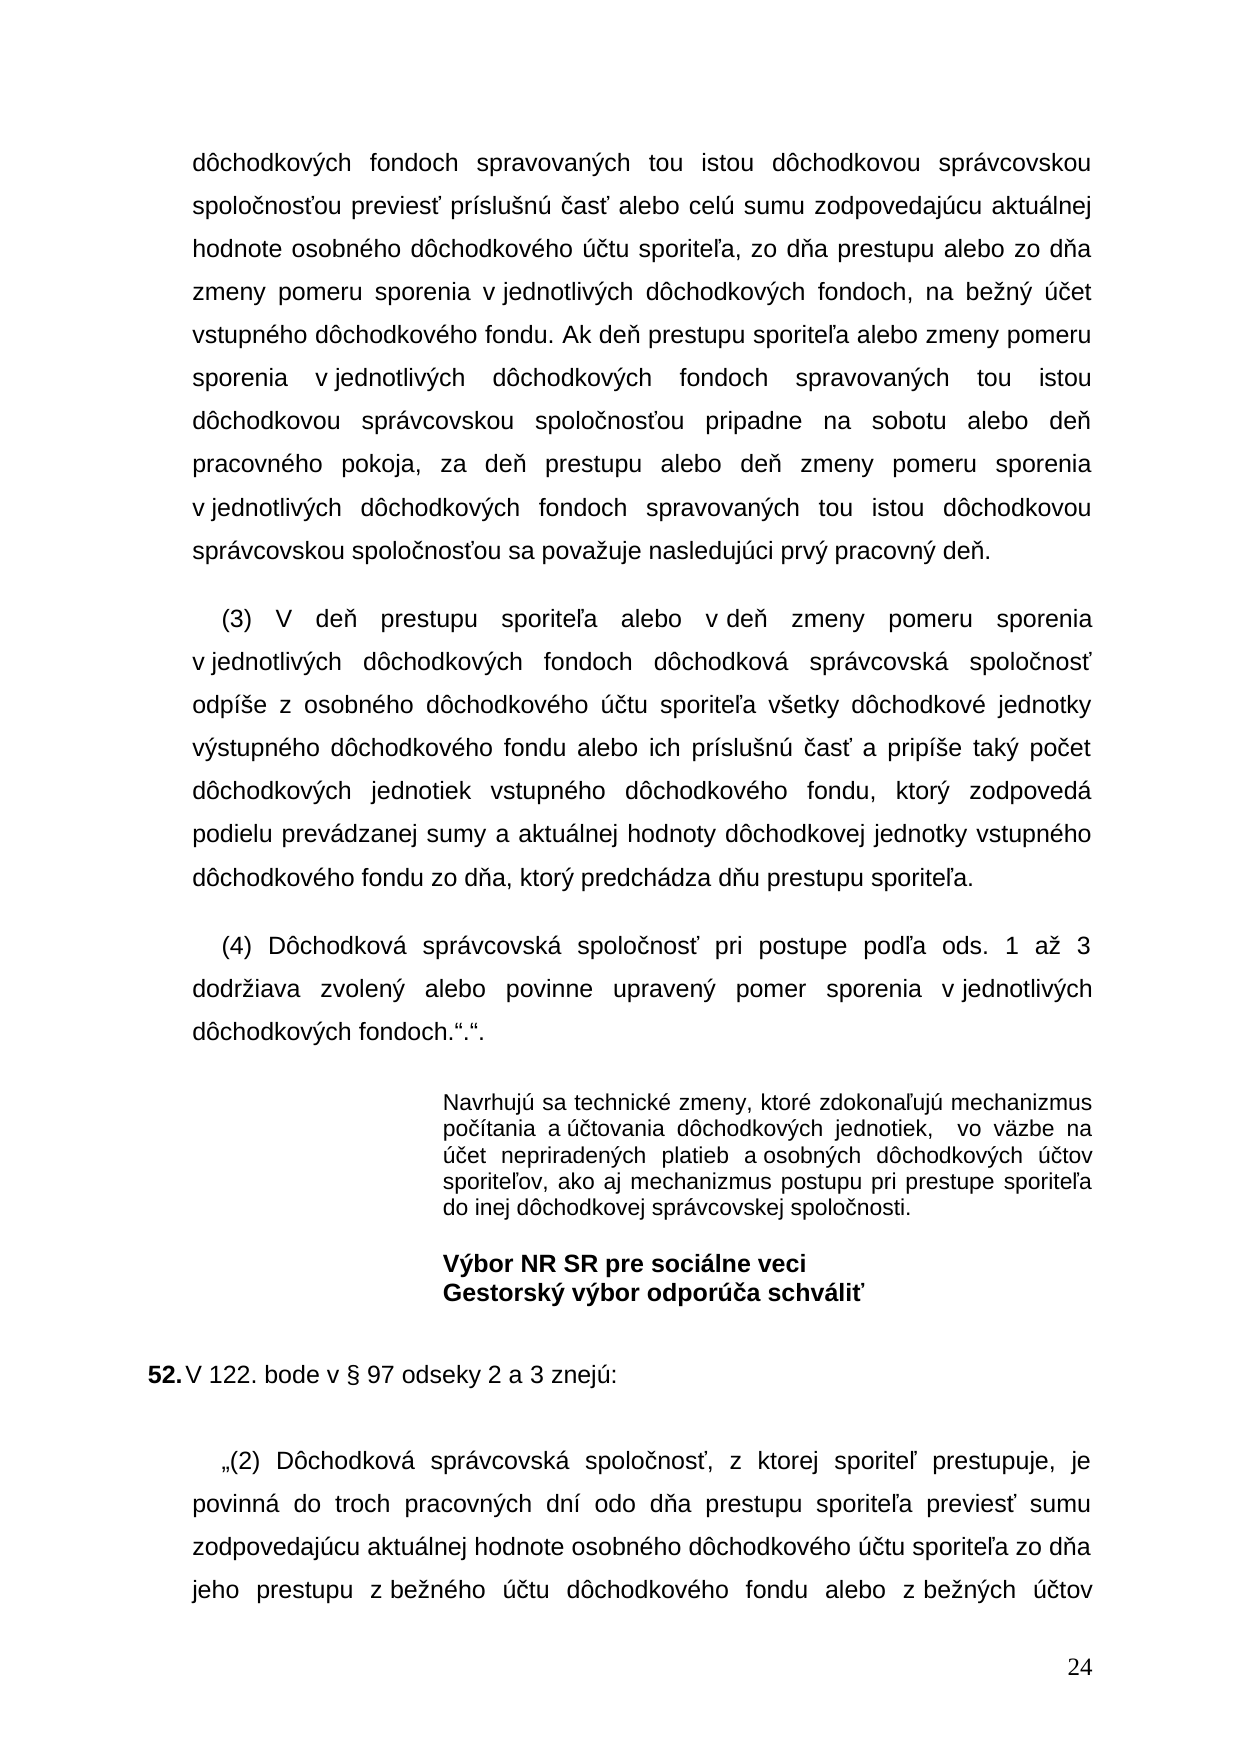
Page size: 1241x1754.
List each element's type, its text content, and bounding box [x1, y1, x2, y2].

text Gestorský výbor odporúča schváliť [443, 1278, 1093, 1307]
text (3) V deň prestupu sporiteľa alebo v deň zmeny pomeru sporenia v jednotlivých dôchodkových fondoch dôchodková správcovská spoločnosť odpíše z osobného dôchodkového účtu sporiteľa všetky dôchodkové jednotky výstupného dôchodkového fondu alebo ich príslušnú časť a pripíše taký počet dôchodkových jednotiek vstupného dôchodkového fondu, ktorý zodpovedá podielu prevádzanej sumy a aktuálnej hodnoty dôchodkovej jednotky vstupného dôchodkového fondu zo dňa, ktorý predchádza dňu prestupu sporiteľa. [192, 604, 1093, 891]
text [192, 148, 1093, 564]
text (4) Dôchodková správcovská spoločnosť pri postupe podľa ods. 1 až 3 dodržiava zvolený alebo povinne upravený pomer sporenia v jednotlivých dôchodkových fondoch.“.“. [192, 931, 1093, 1046]
list V 122. bode v § 97 odseky 2 a 3 znejú: [148, 1359, 1093, 1388]
text Výbor NR SR pre sociálne veci [443, 1249, 1093, 1278]
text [192, 1446, 1093, 1604]
text Navrhujú sa technické zmeny, ktoré zdokonaľujú mechanizmus počítania a účtovania dôchodkových jednotiek, vo väzbe na účet nepriradených platieb a osobných dôchodkových účtov sporiteľov, ako aj mechanizmus postupu pri prestupe sporiteľa do inej dôchodkovej správcovskej spoločnosti. [443, 1089, 1093, 1221]
